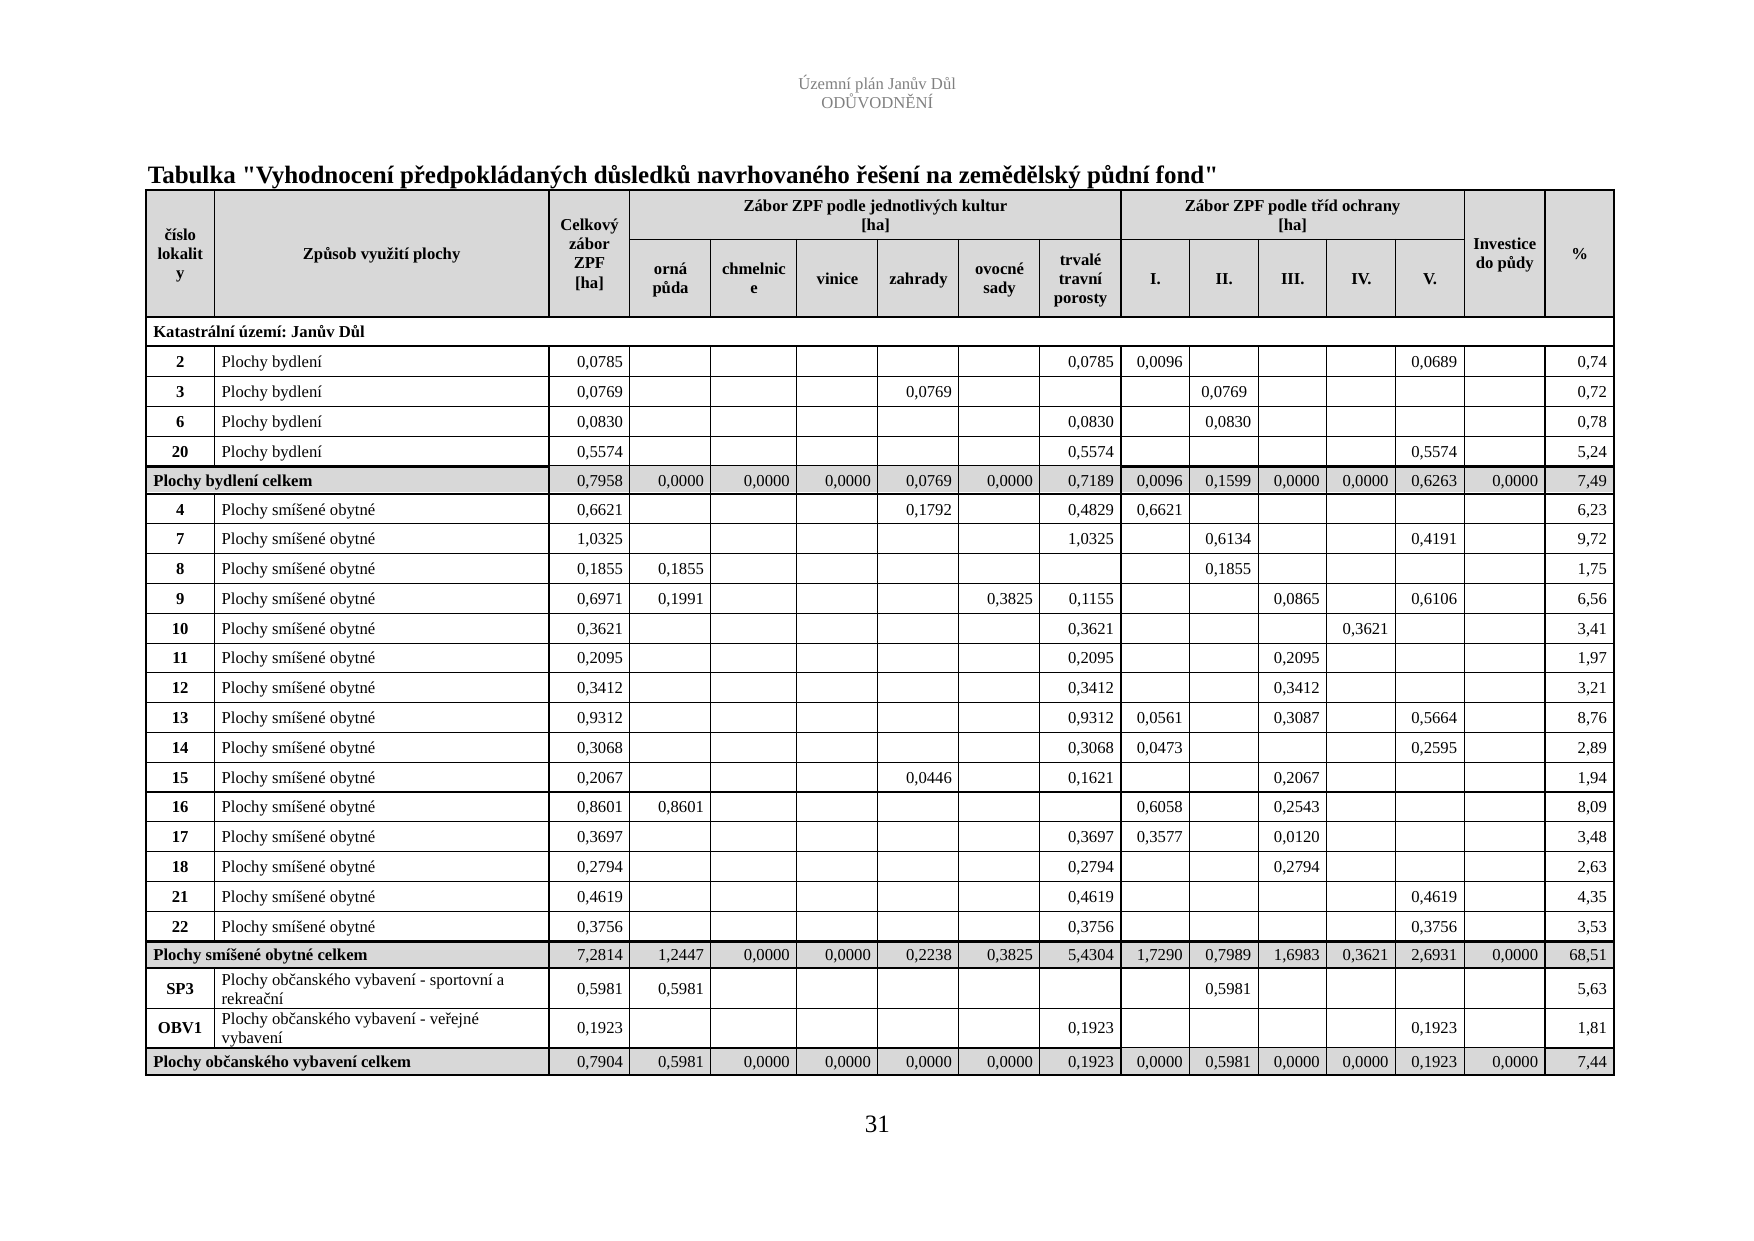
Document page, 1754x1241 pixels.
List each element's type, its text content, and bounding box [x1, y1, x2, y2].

table_header Zábor ZPF podle jednotlivých kultur [ha] [630, 191, 1120, 239]
text Tabulka "Vyhodnocení předpokládaných důsledků navrhovaného řešení na zemědělský půdní fond" [148, 160, 1606, 189]
table_cell 0,2238 [878, 943, 958, 967]
table_cell 7 [147, 524, 214, 553]
table_cell 4 [147, 495, 214, 523]
table_cell 0,6263 [1396, 468, 1464, 492]
table_cell [711, 644, 796, 672]
table_cell [1259, 377, 1326, 406]
table_cell [711, 912, 796, 940]
table_cell [711, 347, 796, 376]
table_cell [878, 852, 958, 881]
table_cell 0,2067 [550, 763, 629, 791]
table_cell chmelnice [711, 240, 796, 316]
table_cell 0,0000 [711, 466, 796, 492]
table_cell [1327, 733, 1395, 762]
table_cell [630, 524, 710, 553]
table_cell 8,76 [1546, 703, 1613, 732]
table_cell 0,8601 [550, 793, 629, 821]
table_cell 12 [147, 673, 214, 702]
table_cell [1122, 1009, 1189, 1047]
table_cell [1465, 524, 1544, 553]
table_cell Plochy bydlení celkem [147, 468, 548, 492]
table_cell 0,4191 [1396, 524, 1464, 553]
table_cell III. [1259, 240, 1326, 316]
table_cell [878, 673, 958, 702]
table_cell 0,0000 [878, 1049, 958, 1074]
table_cell [1465, 733, 1544, 762]
table_cell 0,0785 [1040, 347, 1120, 376]
table_cell Plochy bydlení [215, 347, 548, 376]
table_cell [1465, 852, 1544, 881]
table_cell 0,6621 [1122, 495, 1189, 523]
table_cell 1,75 [1546, 554, 1613, 583]
table_cell [1465, 347, 1544, 376]
table_cell [1190, 584, 1258, 613]
table_cell SP3 [147, 969, 214, 1008]
table_cell [1327, 377, 1395, 406]
table_cell [630, 703, 710, 732]
table_cell [797, 733, 877, 762]
table_cell 0,1855 [630, 554, 710, 583]
table_cell [1190, 703, 1258, 732]
table_cell [878, 524, 958, 553]
table_cell 0,6058 [1122, 793, 1189, 821]
table_cell [1396, 407, 1464, 436]
table_cell [878, 882, 958, 911]
table_cell [1465, 763, 1544, 791]
table_cell [1259, 882, 1326, 911]
table_cell [959, 969, 1039, 1008]
table_cell 0,2794 [550, 852, 629, 881]
table_cell orná půda [630, 240, 710, 316]
table_cell 6 [147, 407, 214, 436]
table_cell 0,5574 [1396, 437, 1464, 465]
table_cell [630, 347, 710, 376]
table_cell [878, 1009, 958, 1047]
table_cell 0,0769 [1190, 377, 1258, 406]
table_cell 0,5981 [550, 969, 629, 1008]
table_cell [1259, 554, 1326, 583]
table_cell Plochy smíšené obytné celkem [147, 943, 548, 967]
table_cell 0,0000 [1259, 1048, 1326, 1074]
table_cell [711, 793, 796, 821]
table_cell 0,3756 [550, 912, 629, 940]
table_cell 0,0000 [1465, 1048, 1544, 1074]
table_cell [1122, 912, 1189, 940]
table_cell [1327, 673, 1395, 702]
table_cell [1040, 554, 1120, 583]
table_cell [878, 912, 958, 940]
table_cell 0,6134 [1190, 524, 1258, 553]
table_cell [1396, 673, 1464, 702]
table_cell 0,1855 [1190, 554, 1258, 583]
table_cell 0,5981 [630, 1049, 710, 1074]
table_cell 0,0000 [959, 1049, 1039, 1074]
table_cell 0,2095 [1040, 644, 1120, 672]
table_cell IV. [1327, 240, 1395, 316]
table_cell [1259, 437, 1326, 465]
table_cell [630, 912, 710, 940]
table_cell 4,35 [1546, 882, 1613, 911]
table_cell [1190, 733, 1258, 762]
table_cell [1122, 437, 1189, 465]
table_cell 0,8601 [630, 793, 710, 821]
table_cell [1122, 554, 1189, 583]
table_cell 0,0000 [1327, 468, 1395, 492]
table_header Investice do půdy [1465, 191, 1544, 316]
table_cell 0,7989 [1190, 943, 1258, 967]
table_cell [1465, 703, 1544, 732]
table_header číslo lokality [147, 191, 214, 316]
table_cell 5,4304 [1040, 943, 1120, 967]
table_cell [1122, 407, 1189, 436]
table_cell 0,0473 [1122, 733, 1189, 762]
table_cell [1465, 673, 1544, 702]
table_cell [630, 882, 710, 911]
table_cell 0,0865 [1259, 584, 1326, 613]
table_cell 0,1155 [1040, 584, 1120, 613]
table_cell 0,72 [1546, 377, 1613, 406]
table_cell V. [1396, 240, 1464, 316]
table_cell [1327, 703, 1395, 732]
table_cell [1327, 554, 1395, 583]
table_cell [959, 644, 1039, 672]
table_cell Plochy smíšené obytné [215, 793, 548, 821]
table_cell [630, 495, 710, 523]
table_cell [1259, 524, 1326, 553]
table_cell 9 [147, 584, 214, 613]
table_cell 5,63 [1546, 969, 1613, 1008]
table_cell 0,0000 [1327, 1048, 1395, 1074]
table_cell [711, 524, 796, 553]
table_cell 1,0325 [1040, 524, 1120, 553]
table_cell 0,0000 [1122, 1048, 1189, 1074]
table_cell [711, 733, 796, 762]
table_cell [959, 912, 1039, 940]
table_cell [797, 377, 877, 406]
table_cell [797, 969, 877, 1008]
table_cell [959, 347, 1039, 376]
table_cell [1040, 793, 1120, 821]
table_cell 0,5981 [630, 969, 710, 1008]
table_cell 0,5574 [550, 437, 629, 465]
table_cell [797, 852, 877, 881]
table_cell [630, 407, 710, 436]
table_cell [1327, 793, 1395, 821]
table_cell 13 [147, 703, 214, 732]
table_cell 0,2595 [1396, 733, 1464, 762]
table_cell vinice [797, 240, 877, 316]
table_cell 0,2095 [1259, 644, 1326, 672]
table_cell 0,9312 [1040, 703, 1120, 732]
table_cell [711, 852, 796, 881]
table_cell 0,1923 [550, 1009, 629, 1047]
table_cell [959, 793, 1039, 821]
table_cell 0,3068 [1040, 733, 1120, 762]
table_cell [1396, 969, 1464, 1008]
table_cell [959, 763, 1039, 791]
table_cell [1122, 614, 1189, 642]
table_cell 0,2095 [550, 644, 629, 672]
table_cell 11 [147, 644, 214, 672]
table_cell 0,1855 [550, 554, 629, 583]
table_cell [1396, 377, 1464, 406]
table_cell 3,41 [1546, 614, 1613, 642]
table_cell [711, 703, 796, 732]
table_cell [959, 852, 1039, 881]
table_cell 14 [147, 733, 214, 762]
table_cell [878, 584, 958, 613]
table_cell [797, 793, 877, 821]
table_header Celkový zábor ZPF [ha] [550, 191, 629, 316]
table_cell [1190, 495, 1258, 523]
table_cell [630, 1009, 710, 1047]
table_cell 0,1923 [1040, 1009, 1120, 1047]
table_cell [711, 377, 796, 406]
table_cell 0,3756 [1040, 912, 1120, 940]
table_cell [630, 852, 710, 881]
table_cell [1122, 763, 1189, 791]
table_cell [959, 495, 1039, 523]
table_cell [1465, 407, 1544, 436]
table_cell 2,89 [1546, 733, 1613, 762]
table_cell [1259, 614, 1326, 642]
table_cell Plochy smíšené obytné [215, 912, 548, 940]
table_cell 3,53 [1546, 912, 1613, 940]
table_cell 2,63 [1546, 852, 1613, 881]
table_cell [1259, 407, 1326, 436]
table_cell [1327, 347, 1395, 376]
table_cell [1465, 882, 1544, 911]
table_cell [797, 437, 877, 465]
table_cell [1465, 554, 1544, 583]
table_cell [630, 377, 710, 406]
table_cell 0,78 [1546, 407, 1613, 436]
table_cell [1327, 407, 1395, 436]
table_cell 0,4619 [1396, 882, 1464, 911]
table_cell 10 [147, 614, 214, 642]
table_cell [630, 437, 710, 465]
table_cell 0,0561 [1122, 703, 1189, 732]
table_cell [1396, 793, 1464, 821]
table_cell [959, 554, 1039, 583]
table_cell [878, 822, 958, 851]
table_cell 1,81 [1546, 1009, 1613, 1047]
table_cell [1190, 912, 1258, 940]
table_cell Plochy smíšené obytné [215, 703, 548, 732]
table_cell Plochy smíšené obytné [215, 495, 548, 523]
table_cell Plochy bydlení [215, 377, 548, 406]
table_cell [878, 437, 958, 465]
table_cell [1190, 822, 1258, 851]
table_cell 0,0000 [1465, 468, 1544, 492]
table_cell [1465, 377, 1544, 406]
table_cell 0,0096 [1122, 468, 1189, 492]
table_cell [797, 673, 877, 702]
table_cell [1122, 969, 1189, 1008]
table_cell [1259, 347, 1326, 376]
table_cell [1259, 733, 1326, 762]
table_cell 0,0096 [1122, 347, 1189, 376]
table_cell [1259, 912, 1326, 940]
table_cell 0,4829 [1040, 495, 1120, 523]
table_cell [959, 1009, 1039, 1047]
table_cell [797, 554, 877, 583]
table_cell [797, 524, 877, 553]
table_cell Plochy občanského vybavení - veřejné vybavení [215, 1009, 548, 1047]
table_cell 0,1923 [1396, 1048, 1464, 1074]
table_cell [1190, 614, 1258, 642]
table_header Způsob využití plochy [215, 191, 548, 316]
table_cell [959, 524, 1039, 553]
table_cell 1,2447 [630, 943, 710, 967]
table_cell 0,7904 [550, 1049, 629, 1074]
table_cell 0,0689 [1396, 347, 1464, 376]
table_cell 0,0769 [550, 377, 629, 406]
table_cell Plochy smíšené obytné [215, 852, 548, 881]
table_cell 0,5981 [1190, 1048, 1258, 1074]
table_cell 22 [147, 912, 214, 940]
table_cell [959, 673, 1039, 702]
table_cell [797, 495, 877, 523]
table_cell [959, 437, 1039, 465]
table_cell [1327, 969, 1395, 1008]
table_cell [1396, 763, 1464, 791]
table_cell [1465, 614, 1544, 642]
table_cell Plochy smíšené obytné [215, 822, 548, 851]
table_cell [711, 763, 796, 791]
table_cell 0,3621 [1327, 614, 1395, 642]
table_cell 0,0000 [797, 1049, 877, 1074]
table_cell Plochy smíšené obytné [215, 524, 548, 553]
table_cell 0,0446 [878, 763, 958, 791]
table_cell 0,0000 [797, 943, 877, 967]
table_cell 0,0000 [959, 466, 1039, 492]
table_cell 0,0000 [711, 943, 796, 967]
table_cell [878, 614, 958, 642]
table_cell [878, 793, 958, 821]
table_cell 1,0325 [550, 524, 629, 553]
table_cell 0,2543 [1259, 793, 1326, 821]
table_cell trvalé travní porosty [1040, 240, 1120, 316]
table_cell [959, 703, 1039, 732]
table_cell 0,0785 [550, 347, 629, 376]
table_cell 9,72 [1546, 524, 1613, 553]
table_cell [959, 377, 1039, 406]
table_cell [1190, 793, 1258, 821]
table_cell 18 [147, 852, 214, 881]
table_cell [711, 554, 796, 583]
table_cell 0,3621 [550, 614, 629, 642]
table_cell [1040, 377, 1120, 406]
table_cell 0,2794 [1259, 852, 1326, 881]
table_cell [1190, 644, 1258, 672]
table_cell 20 [147, 437, 214, 465]
table_cell 7,49 [1546, 468, 1613, 492]
table_cell [1327, 852, 1395, 881]
table_cell [630, 733, 710, 762]
table_cell [711, 673, 796, 702]
table_cell [1190, 882, 1258, 911]
table_cell Plochy smíšené obytné [215, 554, 548, 583]
table_cell Plochy smíšené obytné [215, 882, 548, 911]
table_cell [630, 763, 710, 791]
table_cell [630, 822, 710, 851]
table_cell 0,1621 [1040, 763, 1120, 791]
table_cell [1396, 495, 1464, 523]
table_cell I. [1122, 240, 1189, 316]
table_cell 16 [147, 793, 214, 821]
table_cell Katastrální území: Janův Důl [147, 318, 1613, 345]
table_cell 0,3087 [1259, 703, 1326, 732]
table_cell [1465, 495, 1544, 523]
table_cell 6,56 [1546, 584, 1613, 613]
table_cell 0,0769 [878, 377, 958, 406]
table_cell 0,3621 [1040, 614, 1120, 642]
table_cell [1190, 763, 1258, 791]
table_cell [797, 347, 877, 376]
table_cell 0,0830 [1190, 407, 1258, 436]
table_cell 0,7958 [550, 466, 629, 492]
table_cell [878, 969, 958, 1008]
table_cell [1259, 1009, 1326, 1047]
table_cell [630, 644, 710, 672]
table_cell ovocné sady [959, 240, 1039, 316]
table_cell Plochy občanského vybavení celkem [147, 1049, 548, 1074]
table_cell II. [1190, 240, 1258, 316]
table_cell [797, 1009, 877, 1047]
table_cell [797, 703, 877, 732]
table_cell 0,0000 [711, 1049, 796, 1074]
table_cell [1122, 584, 1189, 613]
table_cell 0,3756 [1396, 912, 1464, 940]
table_cell [1396, 554, 1464, 583]
table_cell [797, 763, 877, 791]
table_cell [1190, 347, 1258, 376]
table_cell [1122, 882, 1189, 911]
table_cell [1259, 969, 1326, 1008]
table_cell 21 [147, 882, 214, 911]
table_cell 3,21 [1546, 673, 1613, 702]
table_cell [878, 733, 958, 762]
table_cell OBV1 [147, 1009, 214, 1047]
table_cell [1465, 584, 1544, 613]
table_cell 0,0830 [1040, 407, 1120, 436]
table_cell [1327, 584, 1395, 613]
table_cell [1465, 793, 1544, 821]
table_cell 0,3412 [550, 673, 629, 702]
table_cell 0,5664 [1396, 703, 1464, 732]
table_cell 0,1792 [878, 495, 958, 523]
table_cell 1,7290 [1122, 943, 1189, 967]
table_cell 0,3825 [959, 943, 1039, 967]
table_cell 0,1991 [630, 584, 710, 613]
table_cell 0,0000 [1259, 468, 1326, 492]
table_cell 0,3825 [959, 584, 1039, 613]
table_cell [1122, 852, 1189, 881]
table_cell [797, 614, 877, 642]
table_cell [630, 673, 710, 702]
table_cell [1396, 852, 1464, 881]
table_cell 0,0000 [630, 466, 710, 492]
table_cell [711, 495, 796, 523]
table_cell 0,2794 [1040, 852, 1120, 881]
table_cell 0,74 [1546, 347, 1613, 376]
table_cell [711, 969, 796, 1008]
table_cell 0,3697 [1040, 822, 1120, 851]
table_cell [1122, 524, 1189, 553]
table_cell [711, 614, 796, 642]
table_cell 0,1599 [1190, 468, 1258, 492]
table_cell Plochy bydlení [215, 437, 548, 465]
table_cell 15 [147, 763, 214, 791]
table_cell [1190, 852, 1258, 881]
table_cell 0,7189 [1040, 466, 1120, 492]
table_cell 8,09 [1546, 793, 1613, 821]
table_cell [797, 407, 877, 436]
table_cell [1465, 969, 1544, 1008]
table_cell 0,3068 [550, 733, 629, 762]
table_cell 0,6106 [1396, 584, 1464, 613]
table_cell 0,2067 [1259, 763, 1326, 791]
table_cell 1,6983 [1259, 943, 1326, 967]
table_cell [878, 554, 958, 583]
table_cell 0,6971 [550, 584, 629, 613]
table_cell 2,6931 [1396, 943, 1464, 967]
table_cell zahrady [878, 240, 958, 316]
table_cell [797, 822, 877, 851]
table_cell [797, 584, 877, 613]
table_cell [1327, 882, 1395, 911]
table_cell 68,51 [1546, 943, 1613, 967]
table_cell [1122, 673, 1189, 702]
table_cell [1122, 644, 1189, 672]
table_cell [1327, 437, 1395, 465]
table_cell 1,94 [1546, 763, 1613, 791]
table_cell 6,23 [1546, 495, 1613, 523]
table_cell [711, 882, 796, 911]
table_cell [1327, 822, 1395, 851]
table_cell [1122, 377, 1189, 406]
table_cell Plochy smíšené obytné [215, 614, 548, 642]
table_cell 0,3697 [550, 822, 629, 851]
table_cell [959, 882, 1039, 911]
table_cell [1465, 912, 1544, 940]
table_cell 3,48 [1546, 822, 1613, 851]
table_cell [878, 703, 958, 732]
table_cell Plochy občanského vybavení - sportovní a rekreační [215, 969, 548, 1008]
table_cell 0,9312 [550, 703, 629, 732]
table_cell [711, 584, 796, 613]
table_cell [878, 644, 958, 672]
table_cell [1040, 969, 1120, 1008]
table_cell Plochy bydlení [215, 407, 548, 436]
table_cell 0,0000 [1465, 943, 1544, 967]
table_cell [1465, 822, 1544, 851]
table_cell [959, 822, 1039, 851]
table_cell [1465, 644, 1544, 672]
table_cell 0,3412 [1040, 673, 1120, 702]
table_cell [959, 614, 1039, 642]
table_cell [711, 822, 796, 851]
table_cell [959, 407, 1039, 436]
table_cell 7,2814 [550, 943, 629, 967]
table_cell 7,44 [1546, 1049, 1613, 1074]
table_cell [1327, 524, 1395, 553]
table_cell 0,4619 [1040, 882, 1120, 911]
table_cell Plochy smíšené obytné [215, 673, 548, 702]
table_cell 0,3621 [1327, 943, 1395, 967]
table_cell 0,4619 [550, 882, 629, 911]
table_cell [878, 407, 958, 436]
table_cell 3 [147, 377, 214, 406]
table_cell [878, 347, 958, 376]
table_header % [1546, 191, 1613, 316]
table_cell [1465, 1009, 1544, 1047]
table_cell 0,5981 [1190, 969, 1258, 1008]
table_cell Plochy smíšené obytné [215, 763, 548, 791]
table_cell [630, 614, 710, 642]
table_cell [1327, 495, 1395, 523]
table_cell 0,0120 [1259, 822, 1326, 851]
table_cell Plochy smíšené obytné [215, 733, 548, 762]
table_cell 1,97 [1546, 644, 1613, 672]
table_cell [1259, 495, 1326, 523]
table_cell [959, 733, 1039, 762]
table_cell [1327, 912, 1395, 940]
table_cell [1327, 644, 1395, 672]
table_cell 0,0830 [550, 407, 629, 436]
table_cell [1190, 673, 1258, 702]
table_cell [711, 437, 796, 465]
table_cell 0,0769 [878, 466, 958, 492]
table_cell 0,5574 [1040, 437, 1120, 465]
table_cell [1327, 763, 1395, 791]
table_cell [1190, 1009, 1258, 1047]
table_cell Plochy smíšené obytné [215, 584, 548, 613]
table_cell [711, 407, 796, 436]
table_cell [1327, 1009, 1395, 1047]
table_cell 0,1923 [1040, 1049, 1120, 1074]
table_cell 0,3412 [1259, 673, 1326, 702]
table_cell 0,3577 [1122, 822, 1189, 851]
table_cell 0,6621 [550, 495, 629, 523]
table_cell 8 [147, 554, 214, 583]
table_cell 5,24 [1546, 437, 1613, 465]
table_cell [1465, 437, 1544, 465]
table_cell [711, 1009, 796, 1047]
table_cell 0,0000 [797, 466, 877, 492]
table_cell [797, 912, 877, 940]
table_cell Plochy smíšené obytné [215, 644, 548, 672]
table_cell 0,1923 [1396, 1009, 1464, 1047]
table_cell 17 [147, 822, 214, 851]
table_cell [797, 644, 877, 672]
table_cell [1190, 437, 1258, 465]
table_cell 2 [147, 347, 214, 376]
table_header Zábor ZPF podle tříd ochrany [ha] [1122, 191, 1464, 239]
table_cell [1396, 614, 1464, 642]
table_cell [797, 882, 877, 911]
table_cell [1396, 822, 1464, 851]
table_cell [1396, 644, 1464, 672]
